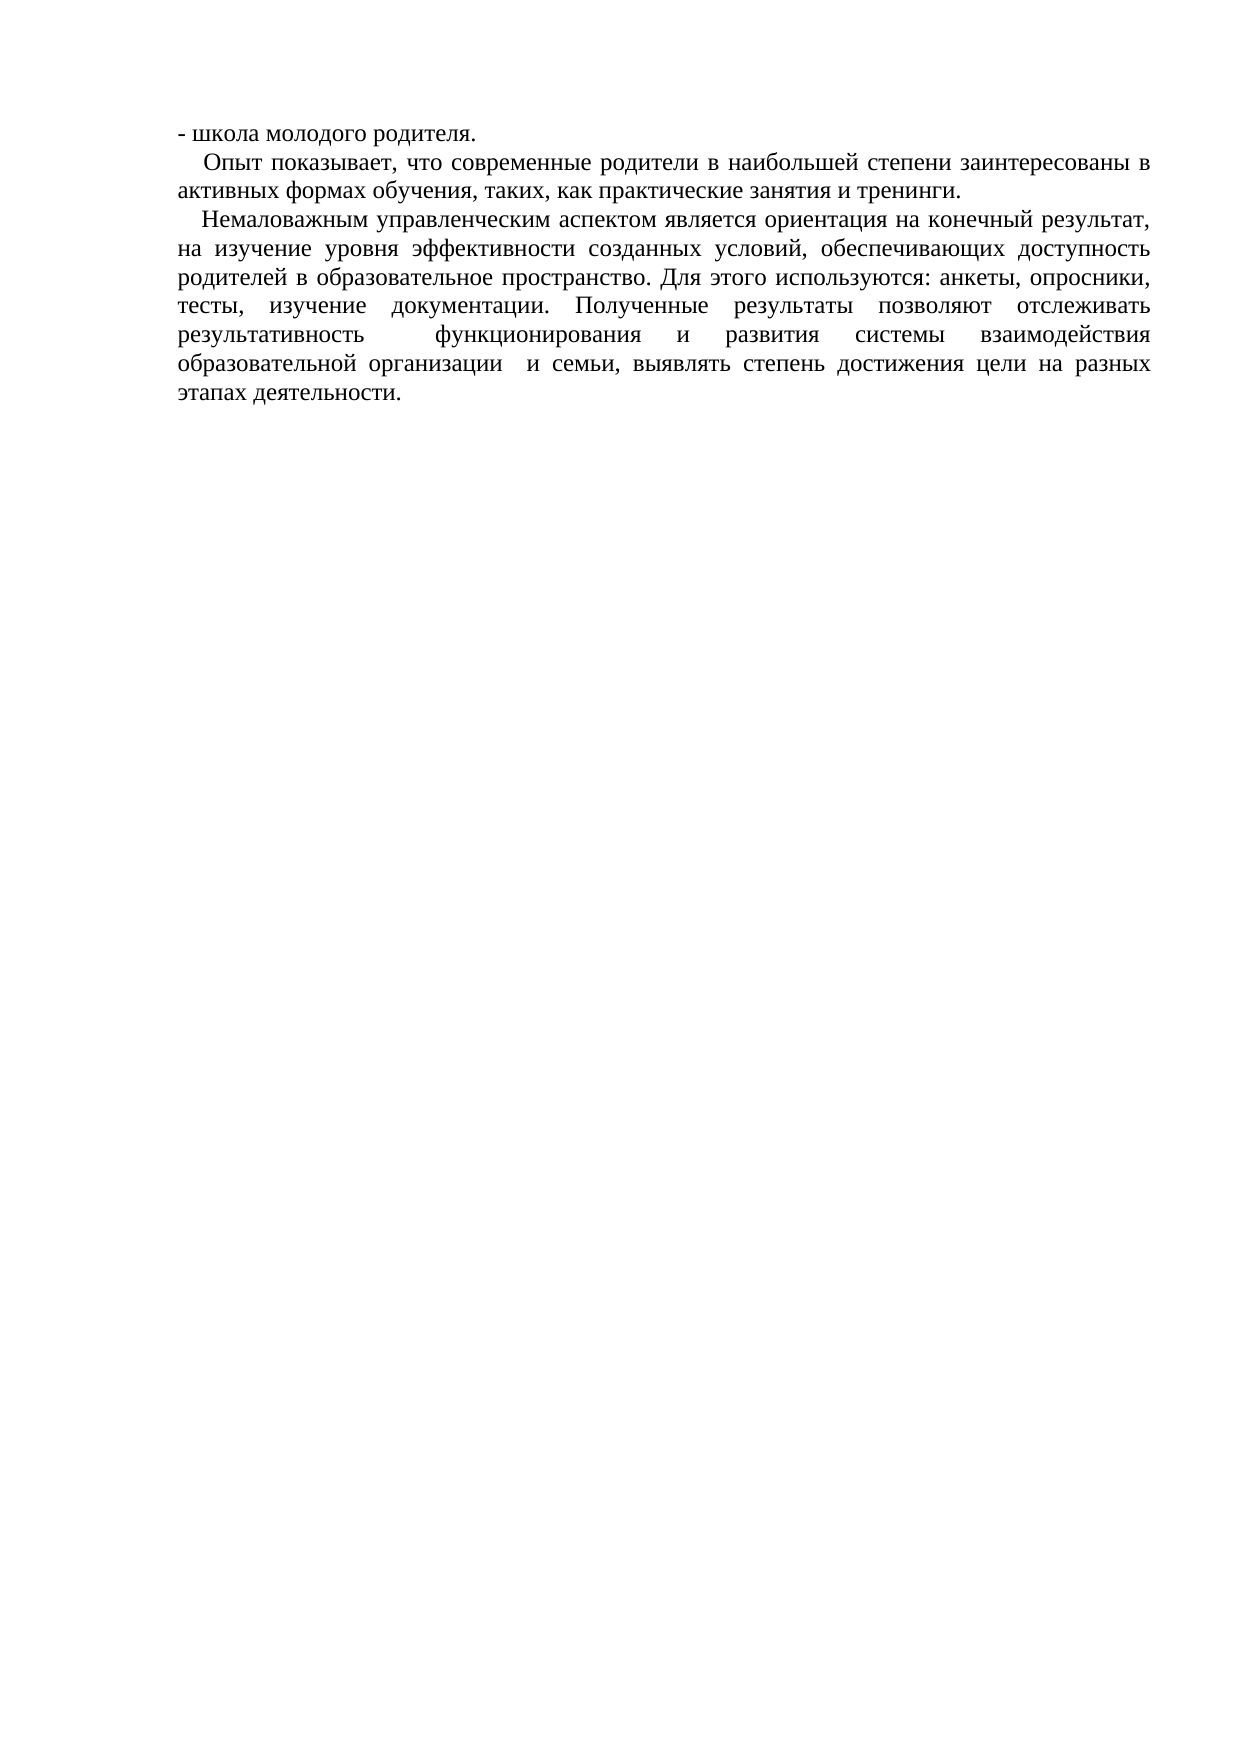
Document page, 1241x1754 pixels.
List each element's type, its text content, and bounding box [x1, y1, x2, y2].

text Немаловажным управленческим аспектом является ориентация на конечный результат, на изучение уровня эффективности созданных условий, обеспечивающих доступность родителей в образовательное пространство. Для этого используются: анкеты, опросники, тесты, изучение документации. Полученные результаты позволяют отслеживать результативность функционирования и развития системы взаимодействия образовательной организации и семьи, выявлять степень достижения цели на разных этапах деятельности. [177, 204, 1152, 406]
text Опыт показывает, что современные родители в наибольшей степени заинтересованы в активных формах обучения, таких, как практические занятия и тренинги. [177, 147, 1152, 204]
text - школа молодого родителя. [177, 118, 1152, 147]
